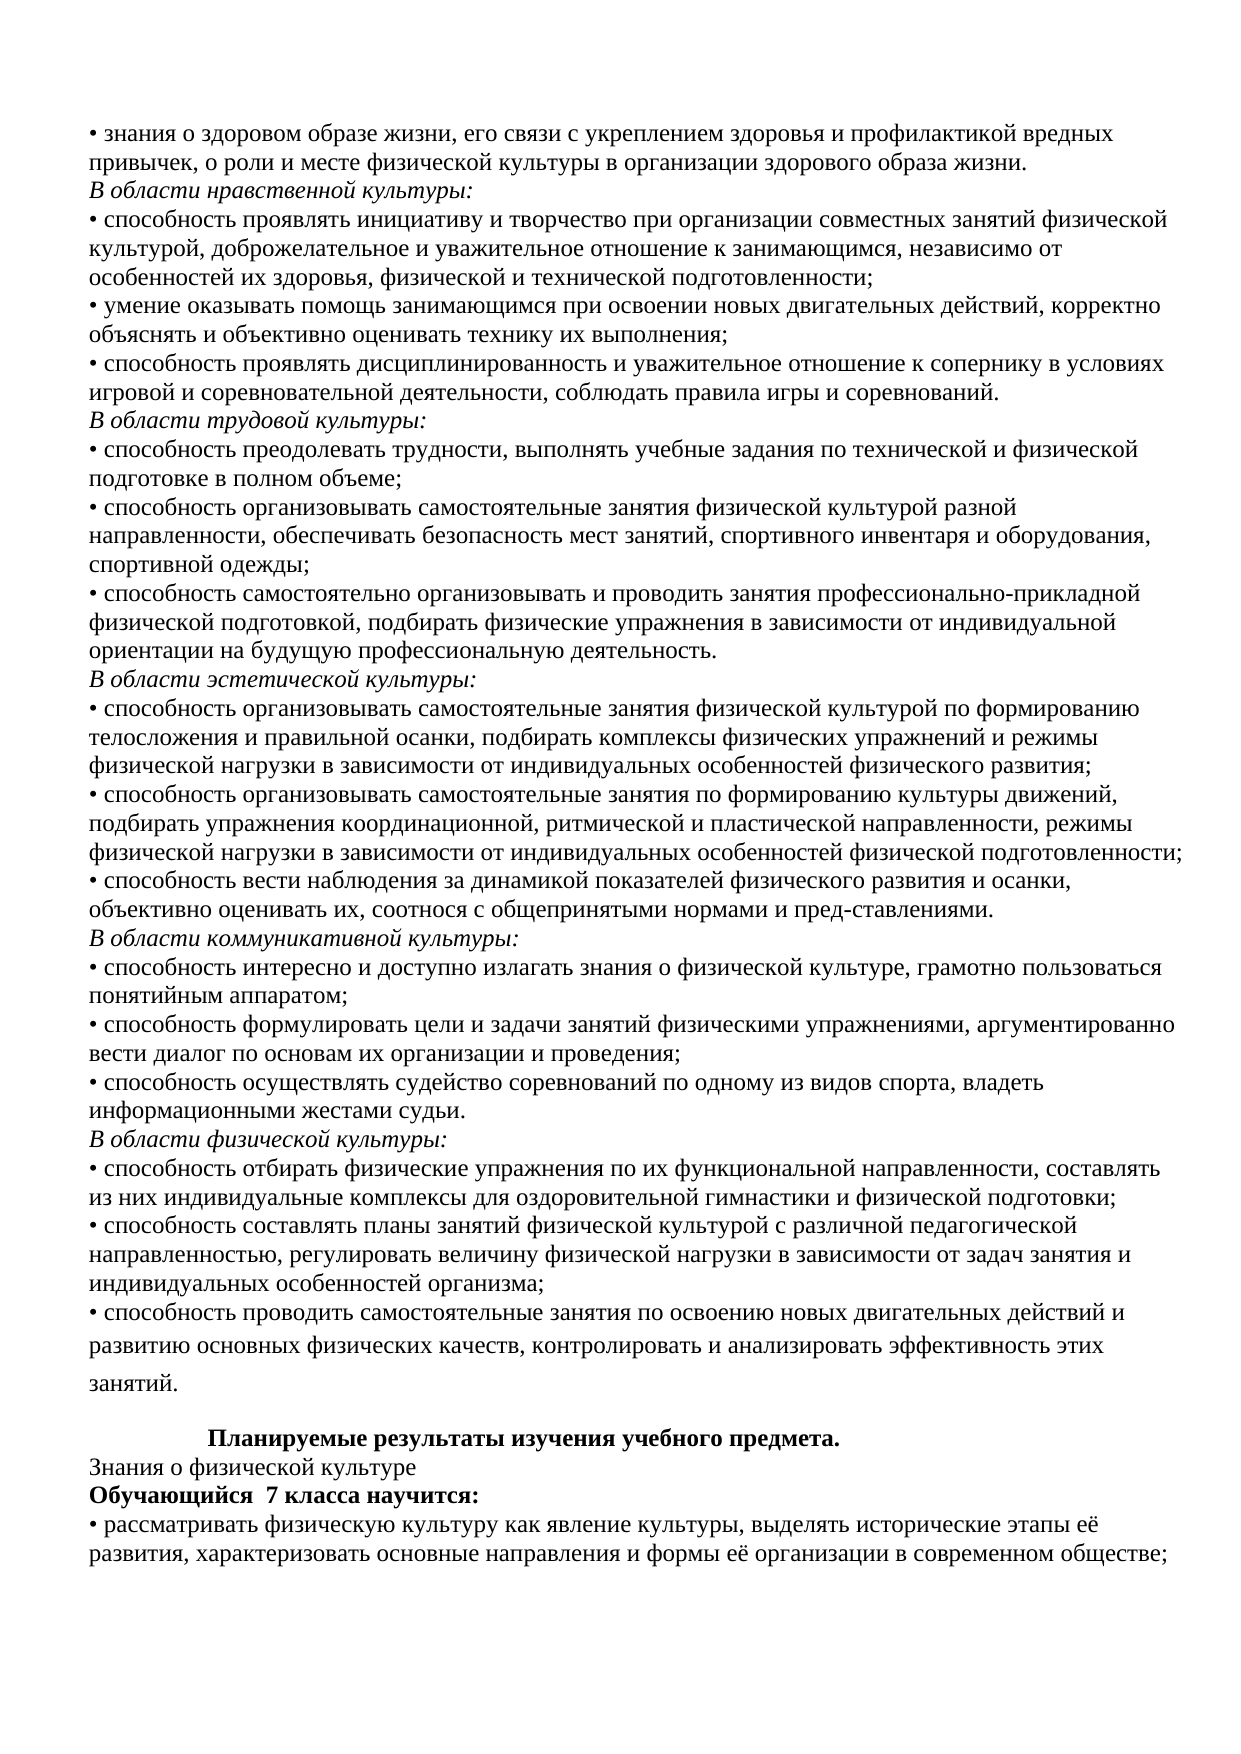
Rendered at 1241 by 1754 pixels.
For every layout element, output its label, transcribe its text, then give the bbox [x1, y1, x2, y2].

text • способность проявлять инициативу и творчество при организации совместных занятий физической культурой, доброжелательное и уважительное отношение к занимающимся, независимо от особенностей их здоровья, физической и технической подготовленности; [89, 204, 1184, 291]
text • способность интересно и доступно излагать знания о физической культуре, грамотно пользоваться понятийным аппаратом; [89, 952, 1184, 1009]
text В области физической культуры: [89, 1124, 1184, 1153]
text • умение оказывать помощь занимающимся при освоении новых двигательных действий, корректно объяснять и объективно оценивать технику их выполнения; [89, 291, 1184, 348]
text • способность формулировать цели и задачи занятий физическими упражнениями, аргументированно вести диалог по основам их организации и проведения; [89, 1009, 1184, 1067]
text • способность отбирать физические упражнения по их функциональной направленности, составлять из них индивидуальные комплексы для оздоровительной гимнастики и физической подготовки; [89, 1153, 1184, 1211]
text В области трудовой культуры: [89, 406, 1184, 434]
text • способность самостоятельно организовывать и проводить занятия профессионально-прикладной физической подготовкой, подбирать физические упражнения в зависимости от индивидуальной ориентации на будущую профессиональную деятельность. [89, 578, 1184, 664]
text • способность составлять планы занятий физической культурой с различной педагогической направленностью, регулировать величину физической нагрузки в зависимости от задач занятия и индивидуальных особенностей организма; [89, 1211, 1184, 1297]
text Обучающийся 7 класса научится: [89, 1481, 1184, 1509]
text • способность организовывать самостоятельные занятия физической культурой разной направленности, обеспечивать безопасность мест занятий, спортивного инвентаря и оборудования, спортивной одежды; [89, 492, 1184, 578]
text • способность вести наблюдения за динамикой показателей физического развития и осанки, объективно оценивать их, соотнося с общепринятыми нормами и пред-ставлениями. [89, 866, 1184, 923]
text • способность организовывать самостоятельные занятия физической культурой по формированию телосложения и правильной осанки, подбирать комплексы физических упражнений и режимы физической нагрузки в зависимости от индивидуальных особенностей физического развития; [89, 693, 1184, 779]
text Знания о физической культуре [89, 1452, 1184, 1481]
text В области коммуникативной культуры: [89, 923, 1184, 952]
text Планируемые результаты изучения учебного предмета. [89, 1423, 1184, 1452]
text • способность проявлять дисциплинированность и уважительное отношение к сопернику в условиях игровой и соревновательной деятельности, соблюдать правила игры и соревнований. [89, 348, 1184, 406]
text • рассматривать физическую культуру как явление культуры, выделять исторические этапы её развития, характеризовать основные направления и формы её организации в современном обществе; [89, 1509, 1184, 1567]
text В области эстетической культуры: [89, 664, 1184, 693]
text • знания о здоровом образе жизни, его связи с укреплением здоровья и профилактикой вредных привычек, о роли и месте физической культуры в организации здорового образа жизни. [89, 118, 1184, 176]
text • способность преодолевать трудности, выполнять учебные задания по технической и физической подготовке в полном объеме; [89, 434, 1184, 492]
text • способность осуществлять судейство соревнований по одному из видов спорта, владеть информационными жестами судьи. [89, 1067, 1184, 1124]
text В области нравственной культуры: [89, 176, 1184, 204]
text • способность организовывать самостоятельные занятия по формированию культуры движений, подбирать упражнения координационной, ритмической и пластической направленности, режимы физической нагрузки в зависимости от индивидуальных особенностей физической подготовленности; [89, 779, 1184, 866]
text • способность проводить самостоятельные занятия по освоению новых двигательных действий и развитию основных физических качеств, контролировать и анализировать эффективность этих занятий. [89, 1297, 1184, 1397]
